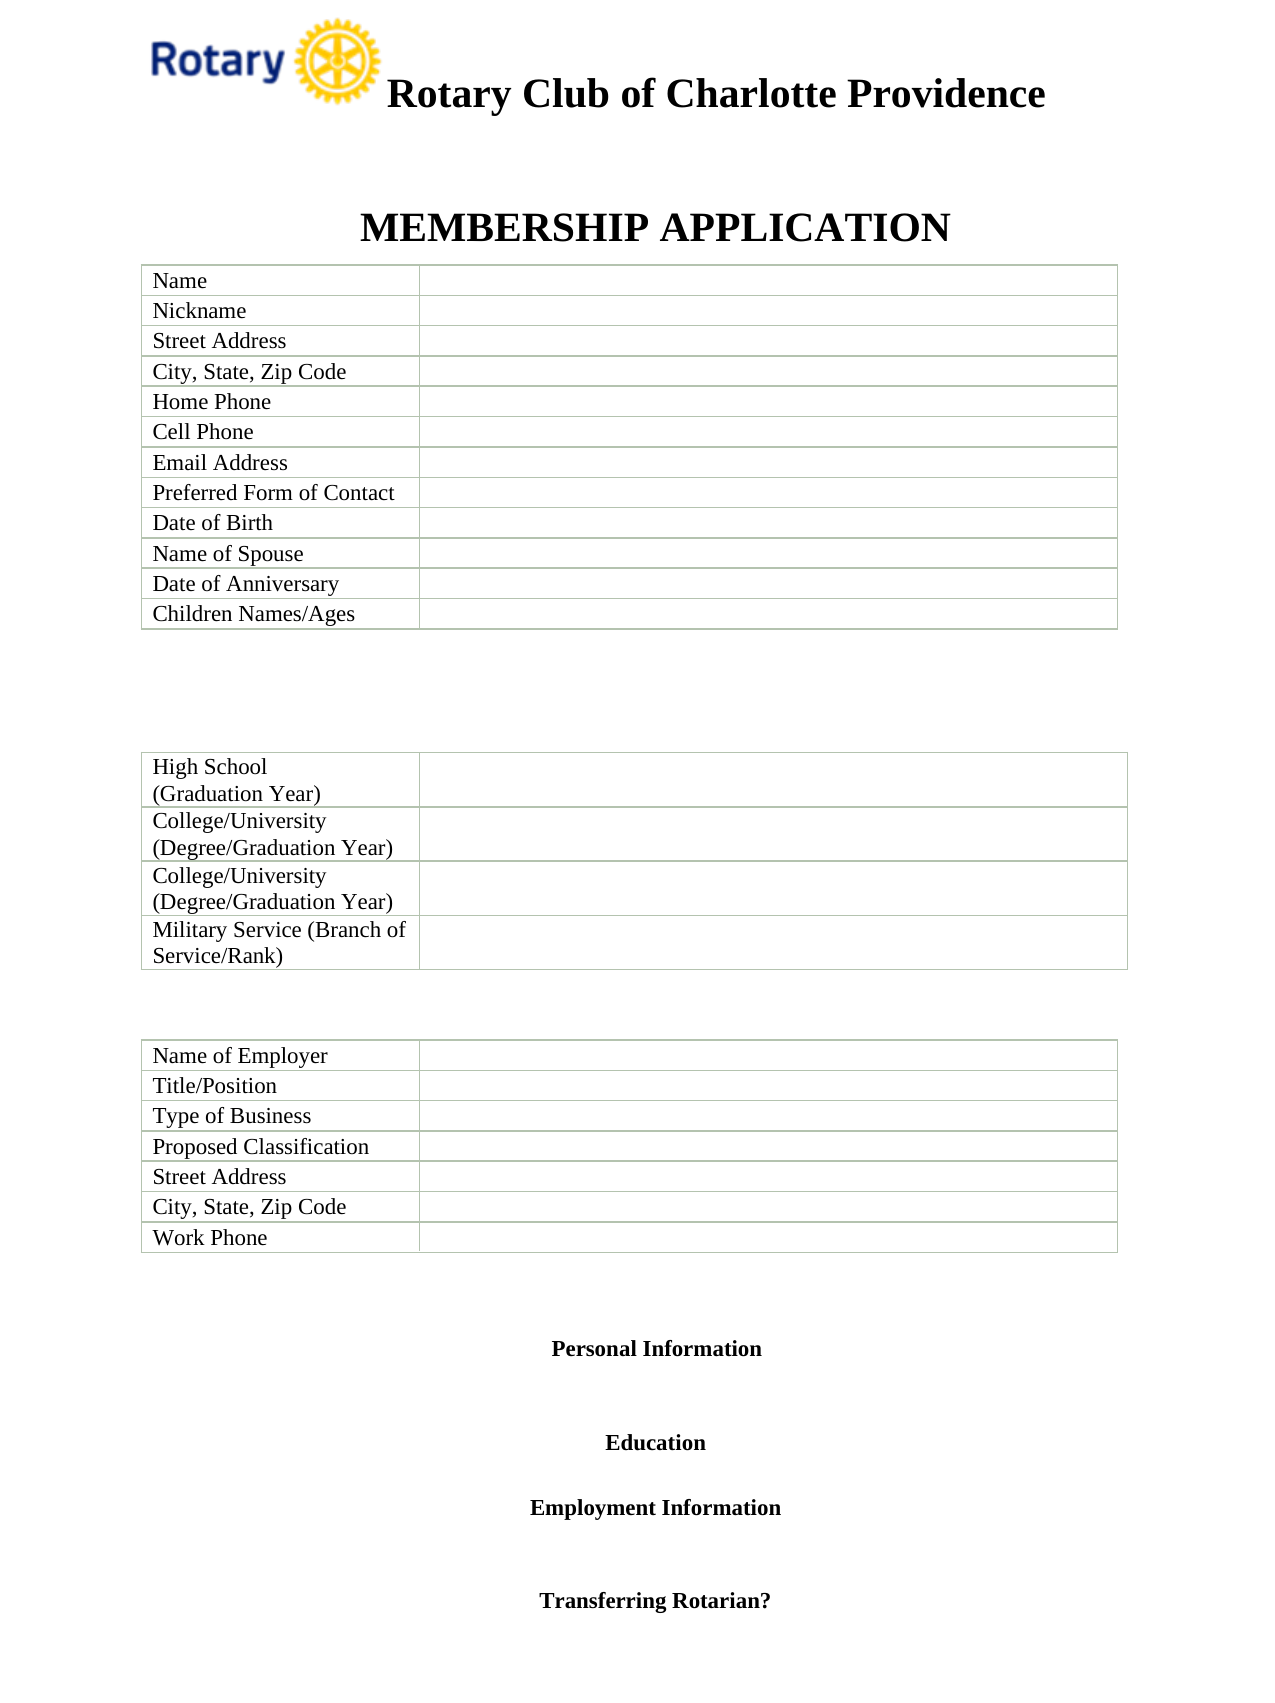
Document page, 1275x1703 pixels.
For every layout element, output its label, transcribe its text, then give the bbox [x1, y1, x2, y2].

text Personal Information [137, 274, 1176, 1361]
text MEMBERSHIP APPLICATION [126, 202, 1184, 250]
text Employment Information [126, 1493, 1184, 1520]
text Education [126, 1429, 1184, 1455]
text Transferring Rotarian? [126, 1587, 1184, 1613]
text Rotary Club of Charlotte Providence [147, 15, 1178, 116]
picture [147, 15, 387, 107]
